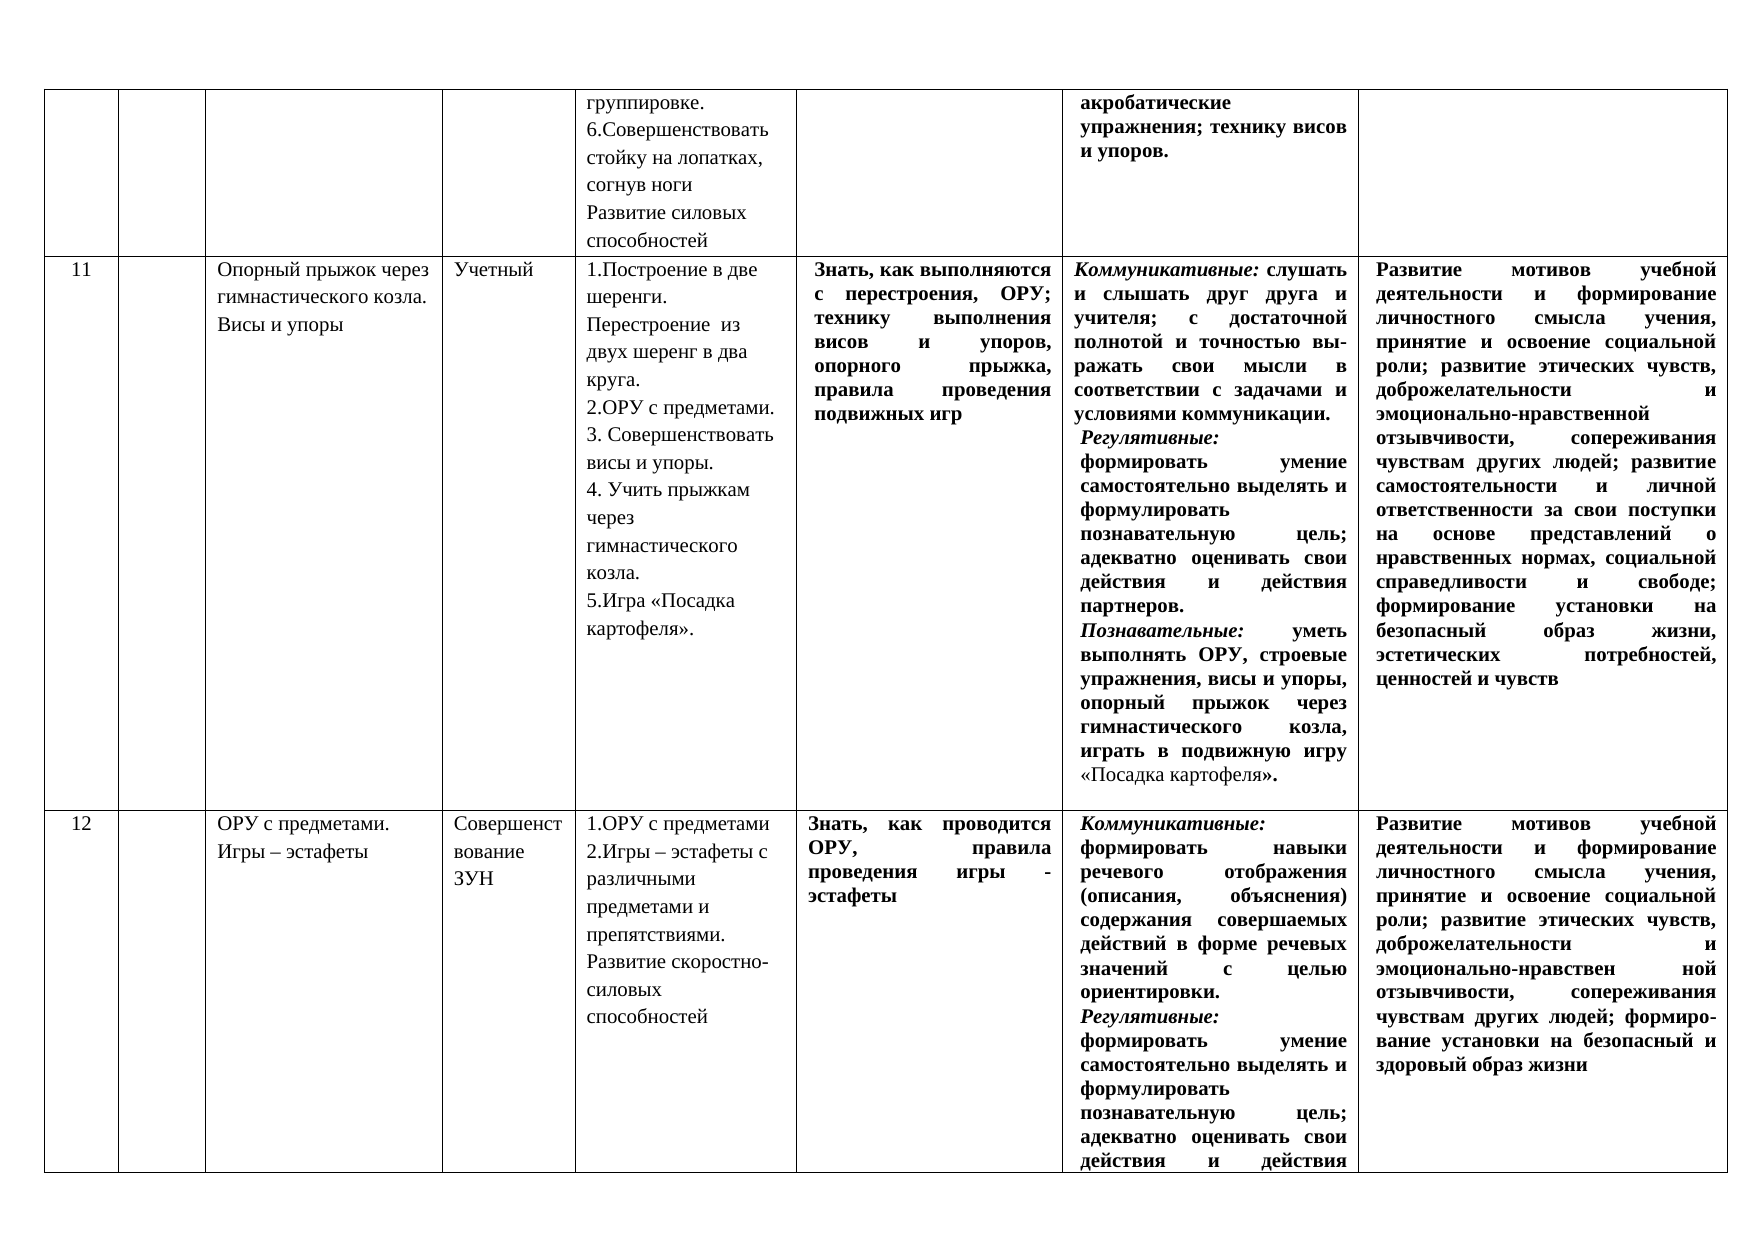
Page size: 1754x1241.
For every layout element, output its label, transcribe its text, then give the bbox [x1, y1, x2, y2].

table_cell [119, 90, 205, 256]
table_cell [1063, 90, 1358, 256]
table_cell Опорный прыжок через гимнастического козла. Висы и упоры [206, 257, 442, 810]
table_cell Учетный [443, 257, 575, 810]
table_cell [206, 90, 442, 256]
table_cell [1359, 811, 1727, 1172]
table_cell Развитие мотивов учебной деятельности и формирование личностного смысла учения, принятие и освоение социальной роли; развитие этических чувств, доброжелательности и эмоционально-нравственной отзывчивости, сопереживания чувствам других людей; развитие самостоятельности и личной ответственности за свои поступки на основе представлений о нравственных нормах, социальной справедливости и свободе; формирование установки на безопасный образ жизни, эстетических потребностей, ценностей и чувств [1359, 257, 1727, 810]
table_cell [443, 811, 575, 1172]
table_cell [797, 90, 1062, 256]
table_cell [576, 90, 796, 256]
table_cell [1359, 90, 1727, 256]
table_cell 10 [45, 90, 118, 256]
table_cell [119, 257, 205, 810]
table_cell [576, 811, 796, 1172]
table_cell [206, 811, 442, 1172]
table_cell Коммуникативные: слушать и слышать друг друга и учителя; с достаточной полнотой и точностью выражать свои мысли в соответствии с задачами и условиями коммуникации. Регулятивные: формировать умение самостоятельно выделять и формулировать познавательную цель; адекватно оценивать свои действия и действия партнеров. Познавательные: уметь выполнять ОРУ, строевые упражнения, висы и упоры, опорный прыжок через гимнастического козла, играть в подвижную игру «Посадка картофеля». [1063, 257, 1358, 810]
table_cell Знать, как выполняются с перестроения, ОРУ; технику выполнения висов и упоров, опорного прыжка, правила проведения подвижных игр [797, 257, 1062, 810]
table_cell 11 [45, 257, 118, 810]
table_cell 1.Построение в две шеренги. Перестроение из двух шеренг в два круга. 2.ОРУ с предметами. 3. Совершенствовать висы и упоры. 4. Учить прыжкам через гимнастического козла. 5.Игра «Посадка картофеля». [576, 257, 796, 810]
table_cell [797, 811, 1062, 1172]
table_cell [119, 811, 205, 1172]
table_cell 12 [45, 811, 118, 1172]
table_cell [443, 90, 575, 256]
